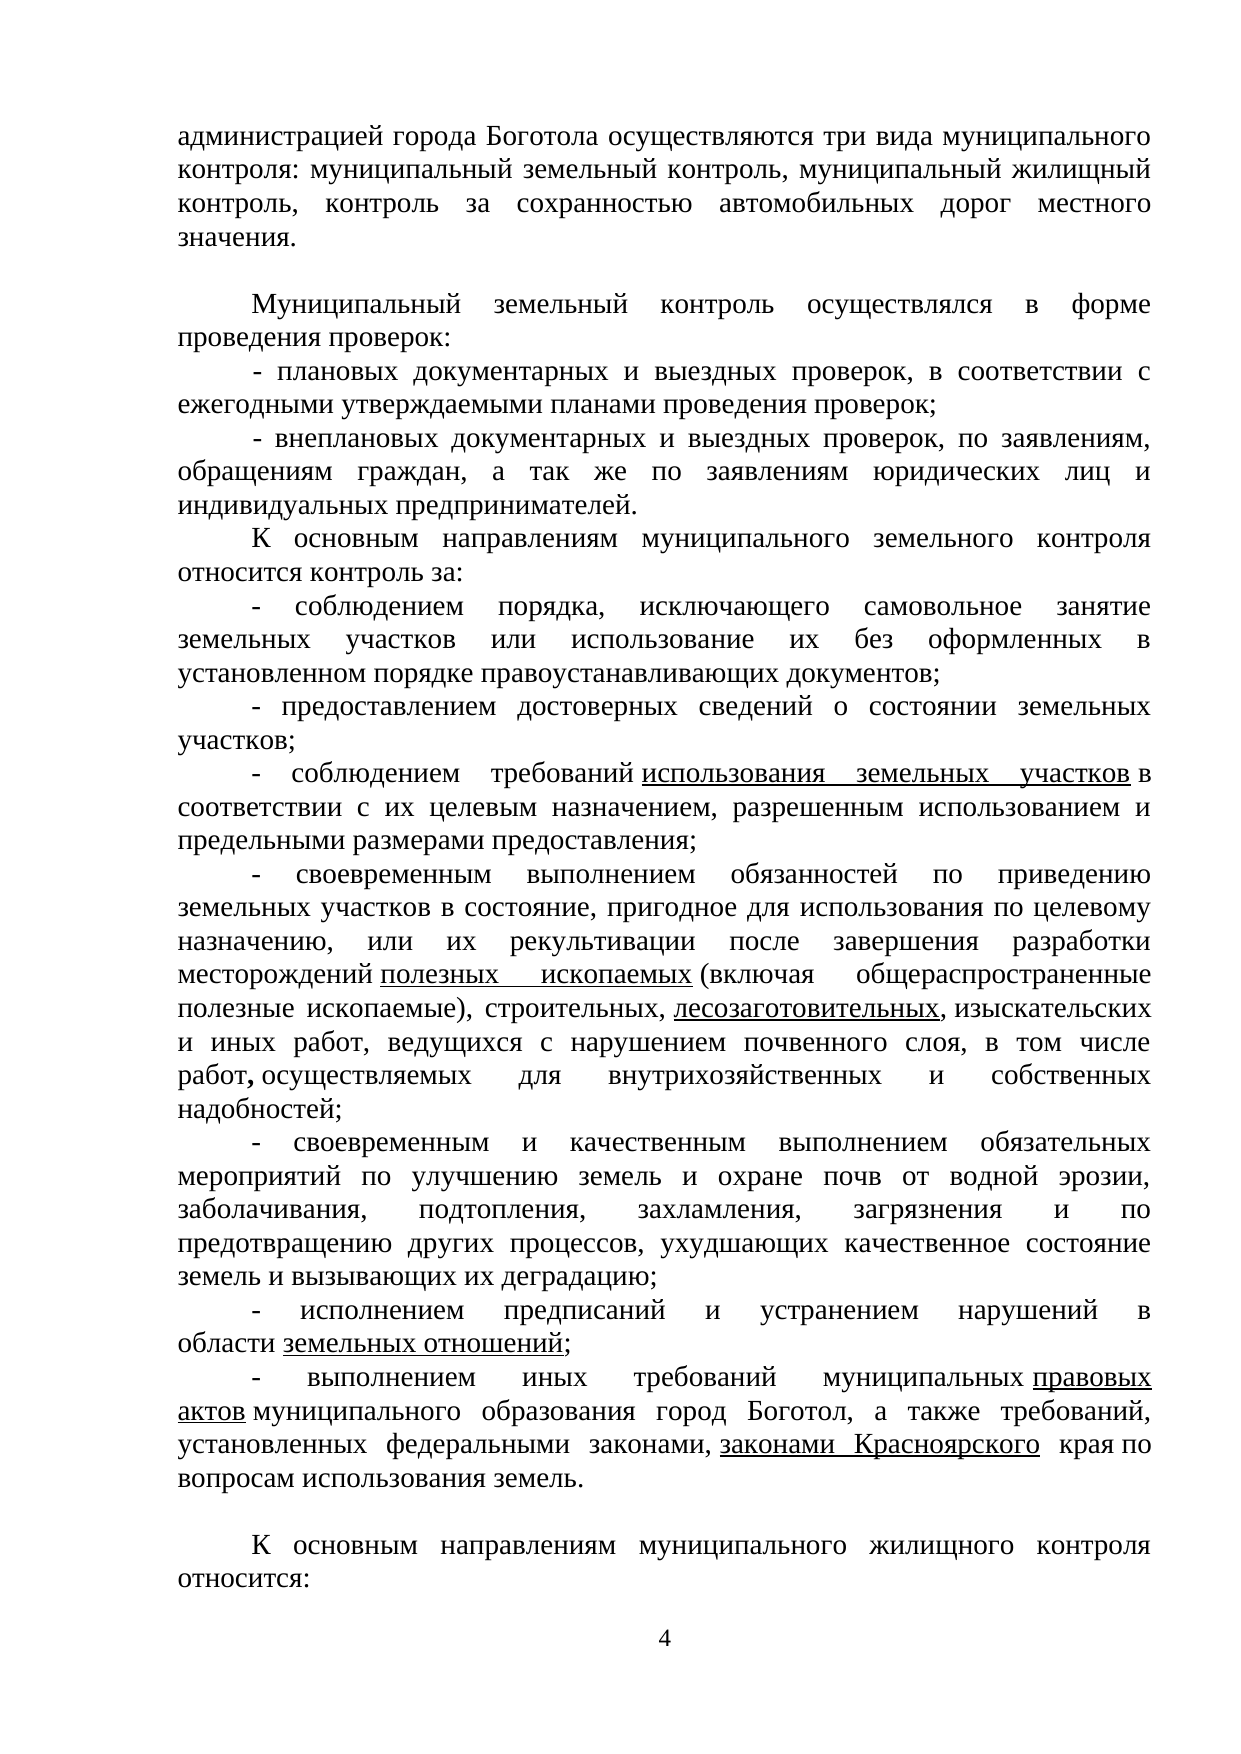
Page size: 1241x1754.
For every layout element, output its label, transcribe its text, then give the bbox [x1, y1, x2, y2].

text - своевременным и качественным выполнением обязательных мероприятий по улучшению земель и охране почв от водной эрозии, заболачивания, подтопления, захламления, загрязнения и по предотвращению других процессов, ухудшающих качественное состояние земель и вызывающих их деградацию; [177, 1124, 1152, 1292]
text администрацией города Боготола осуществляются три вида муниципального контроля: муниципальный земельный контроль, муниципальный жилищный контроль, контроль за сохранностью автомобильных дорог местного значения. [177, 118, 1152, 252]
text - внеплановых документарных и выездных проверок, по заявлениям, обращениям граждан, а так же по заявлениям юридических лиц и индивидуальных предпринимателей. [177, 420, 1152, 521]
text - плановых документарных и выездных проверок, в соответствии с ежегодными утверждаемыми планами проведения проверок; [177, 353, 1152, 420]
text - своевременным выполнением обязанностей по приведению земельных участков в состояние, пригодное для использования по целевому назначению, или их рекультивации после завершения разработки месторождений полезных ископаемых (включая общераспространенные полезные ископаемые), строительных, лесозаготовительных, изыскательских и иных работ, ведущихся с нарушением почвенного слоя, в том числе работ, осуществляемых для внутрихозяйственных и собственных надобностей; [177, 856, 1152, 1124]
text - исполнением предписаний и устранением нарушений в области земельных отношений; [177, 1292, 1152, 1359]
text - предоставлением достоверных сведений о состоянии земельных участков; [177, 688, 1152, 755]
text К основным направлениям муниципального жилищного контроля относится: [177, 1527, 1152, 1594]
text - выполнением иных требований муниципальных правовых актов муниципального образования город Боготол, а также требований, установленных федеральными законами, законами Красноярского края по вопросам использования земель. [177, 1359, 1152, 1493]
text К основным направлениям муниципального земельного контроля относится контроль за: [177, 521, 1152, 588]
text - соблюдением порядка, исключающего самовольное занятие земельных участков или использование их без оформленных в установленном порядке правоустанавливающих документов; [177, 588, 1152, 688]
text - соблюдением требований использования земельных участков в соответствии с их целевым назначением, разрешенным использованием и предельными размерами предоставления; [177, 755, 1152, 856]
text Муниципальный земельный контроль осуществлялся в форме проведения проверок: [177, 286, 1152, 353]
